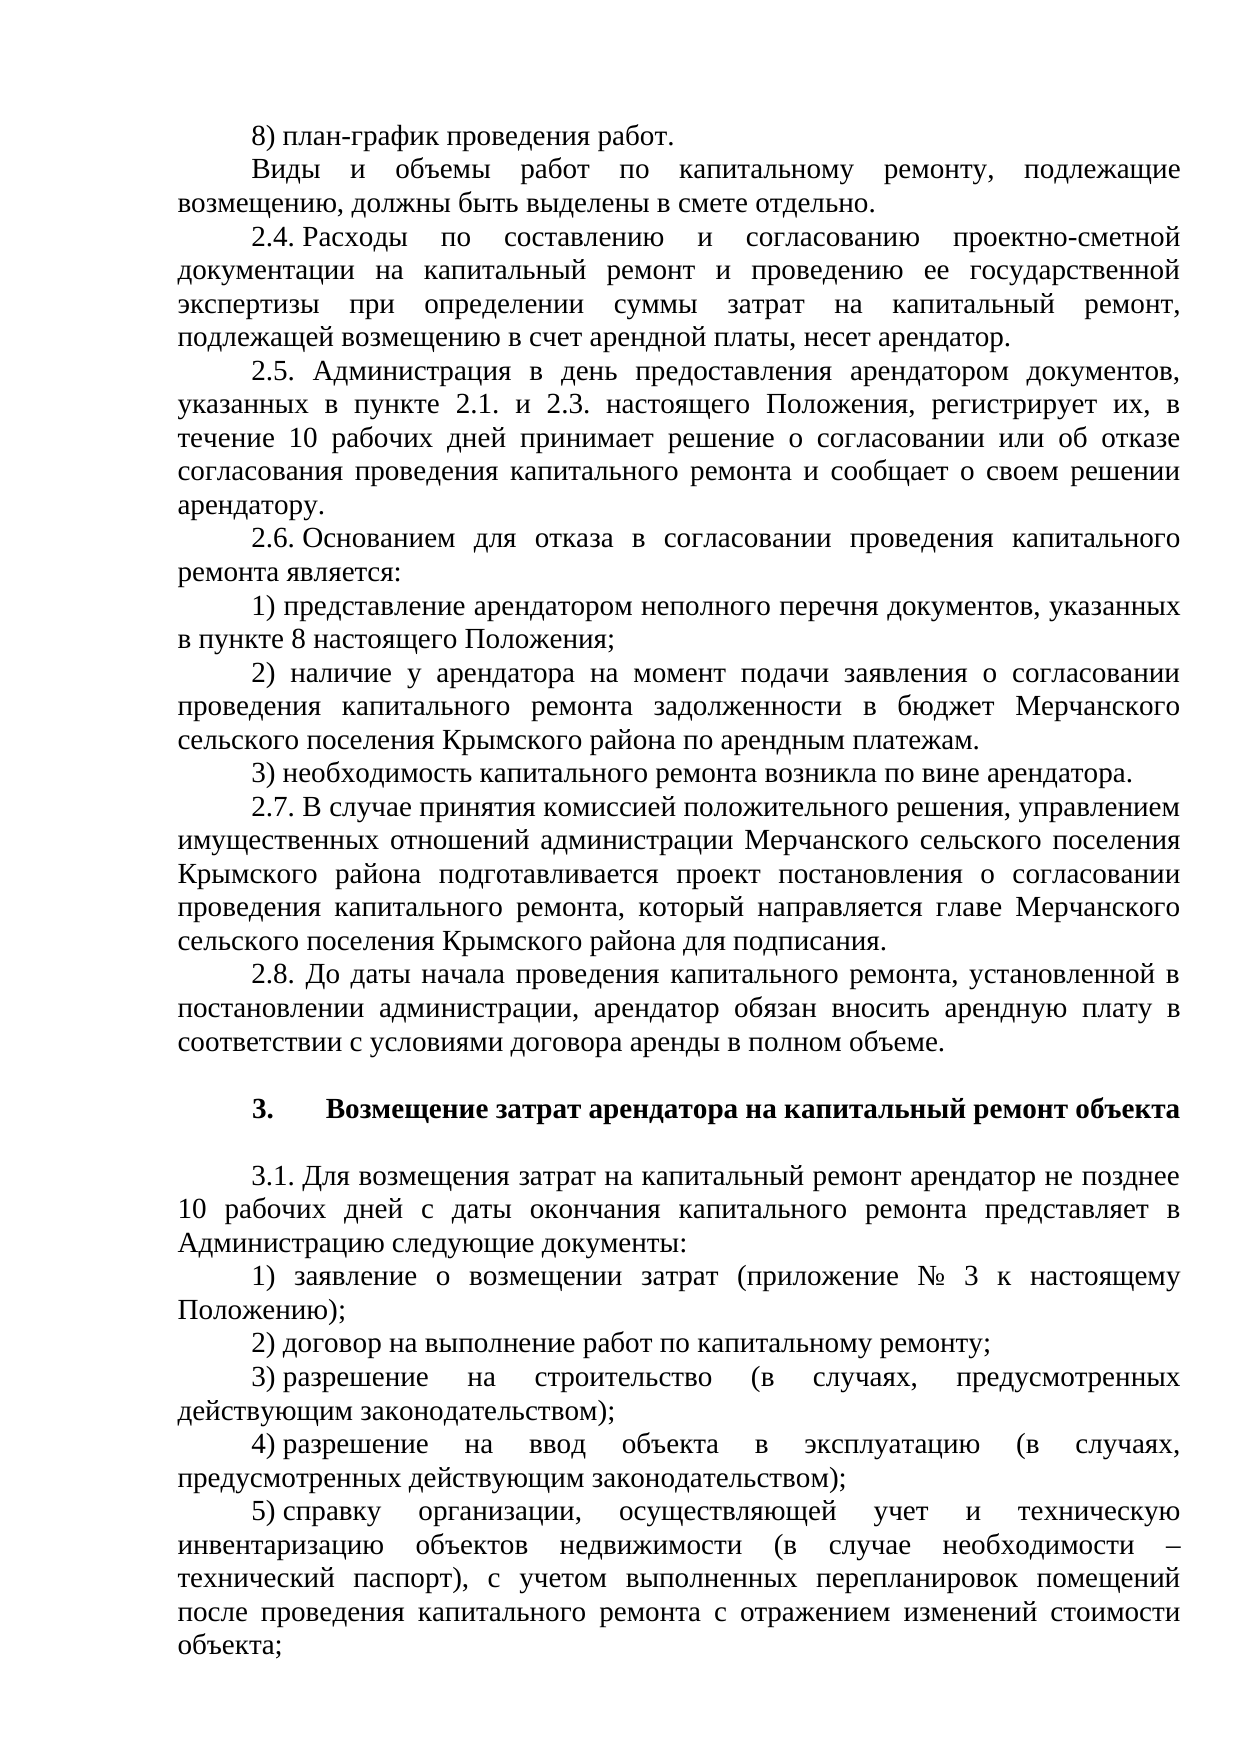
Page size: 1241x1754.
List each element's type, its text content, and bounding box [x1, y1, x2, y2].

text 5) справку организации, осуществляющей учет и техническую инвентаризацию объектов недвижимости (в случае необходимости – технический паспорт), с учетом выполненных перепланировок помещений после проведения капитального ремонта с отражением изменений стоимости объекта; [177, 1493, 1181, 1661]
text Виды и объемы работ по капитальному ремонту, подлежащие возмещению, должны быть выделены в смете отдельно. [177, 152, 1181, 219]
text 2.8. До даты начала проведения капитального ремонта, установленной в постановлении администрации, арендатор обязан вносить арендную плату в соответствии с условиями договора аренды в полном объеме. [177, 957, 1181, 1057]
text 3.1. Для возмещения затрат на капитальный ремонт арендатор не позднее 10 рабочих дней с даты окончания капитального ремонта представляет в Администрацию следующие документы: [177, 1158, 1181, 1258]
text 3) необходимость капитального ремонта возникла по вине арендатора. [177, 755, 1181, 789]
text 3) разрешение на строительство (в случаях, предусмотренных действующим законодательством); [177, 1359, 1181, 1426]
text 2.7. В случае принятия комиссией положительного решения, управлением имущественных отношений администрации Мерчанского сельского поселения Крымского района подготавливается проект постановления о согласовании проведения капитального ремонта, который направляется главе Мерчанского сельского поселения Крымского района для подписания. [177, 789, 1181, 957]
text 1) представление арендатором неполного перечня документов, указанных в пункте 8 настоящего Положения; [177, 588, 1181, 655]
text 2.5. Администрация в день предоставления арендатором документов, указанных в пункте 2.1. и 2.3. настоящего Положения, регистрирует их, в течение 10 рабочих дней принимает решение о согласовании или об отказе согласования проведения капитального ремонта и сообщает о своем решении арендатору. [177, 353, 1181, 521]
text 2.4. Расходы по составлению и согласованию проектно-сметной документации на капитальный ремонт и проведению ее государственной экспертизы при определении суммы затрат на капитальный ремонт, подлежащей возмещению в счет арендной платы, несет арендатор. [177, 219, 1181, 353]
text 8) план-график проведения работ. [177, 118, 1181, 152]
list Возмещение затрат арендатора на капитальный ремонт объекта [177, 1091, 1181, 1124]
text 2.6. Основанием для отказа в согласовании проведения капитального ремонта является: [177, 521, 1181, 588]
text 1) заявление о возмещении затрат (приложение № 3 к настоящему Положению); [177, 1258, 1181, 1326]
text 2) наличие у арендатора на момент подачи заявления о согласовании проведения капитального ремонта задолженности в бюджет Мерчанского сельского поселения Крымского района по арендным платежам. [177, 655, 1181, 755]
text 2) договор на выполнение работ по капитальному ремонту; [177, 1326, 1181, 1359]
text 4) разрешение на ввод объекта в эксплуатацию (в случаях, предусмотренных действующим законодательством); [177, 1426, 1181, 1493]
